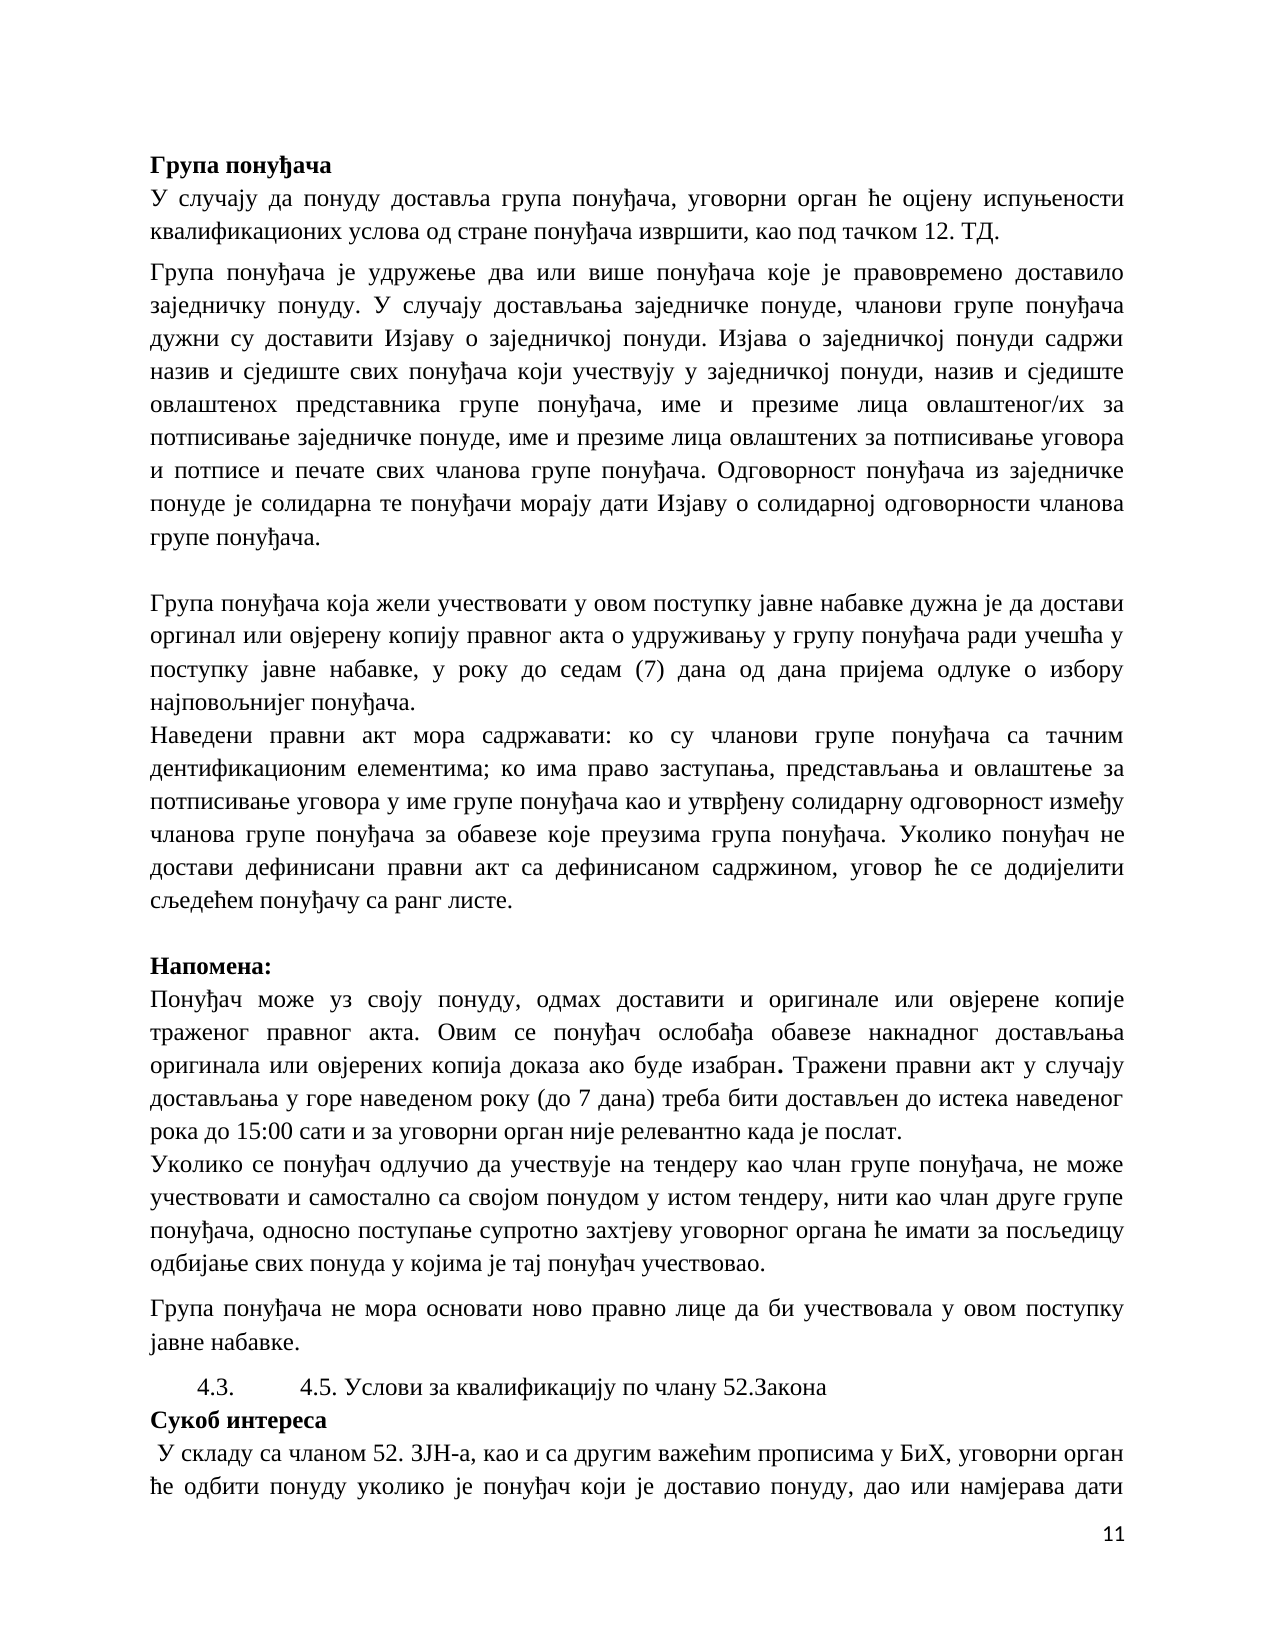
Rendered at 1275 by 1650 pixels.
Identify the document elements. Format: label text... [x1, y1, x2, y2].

text Група понуђача је удружење два или више понуђача које је правовремено доставило заједничку понуду. У случају достављања заједничке понуде, чланови групе понуђача дужни су доставити Изјаву о заједничкој понуди. Изјава о заједничкој понуди садржи назив и сједиште свих понуђача који учествују у заједничкој понуди, назив и сједиште овлаштенох представника групе понуђача, име и презиме лица овлаштеног/их за потписивање заједничке понуде, име и презиме лица овлаштених за потписивање уговора и потписе и печате свих чланова групе понуђача. Одговорност понуђача из заједничке понуде је солидарна те понуђачи морају дати Изјаву о солидарној одговорности чланова групе понуђача. [150, 257, 1125, 550]
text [150, 1438, 1125, 1500]
text Напомена: [150, 951, 1125, 979]
text Уколико се понуђач одлучио да учествује на тендеру као члан групе понуђача, не може учествовати и самостално са својом понудом у истом тендеру, нити као члан друге групе понуђача, односно поступање супротно захтјеву уговорног органа ће имати за посљедицу одбијање свих понуда у којима је тај понуђач учествовао. [150, 1149, 1125, 1277]
list 4.5. Услови за квалификацију по члану 52.Закона [197, 1372, 1125, 1401]
text У случају да понуду доставља група понуђача, уговорни орган ће оцјену испуњености квалификационих услова од стране понуђача извршити, као под тачком 12. ТД. [150, 183, 1125, 245]
text Наведени правни акт мора садржавати: ко су чланови групе понуђача са тачним дентификационим елементима; ко има право заступања, представљања и овлаштење за потписивање уговора у име групе понуђача као и утврђену солидарну одговорност између чланова групе понуђача за обавезе које преузима група понуђача. Уколико понуђач не достави дефинисани правни акт са дефинисаном садржином, уговор ће се додијелити сљедећем понуђачу са ранг листе. [150, 720, 1125, 913]
text Група понуђача не мора основати ново правно лице да би учествовала у овом поступку јавне набавке. [150, 1293, 1125, 1355]
text Група понуђача [150, 150, 1125, 179]
text Понуђач може уз своју понуду, одмах доставити и оригинале или овјерене копије траженог правног акта. Овим се понуђач ослобађа обавезе накнадног достављања оригинала или овјерених копија доказа ако буде изабран. Тражени правни акт у случају достављања у горе наведеном року (до 7 дана) треба бити достављен до истека наведеног рока до 15:00 сати и за уговорни орган није релевантно када је послат. [150, 984, 1125, 1145]
text Сукоб интереса [150, 1405, 1125, 1434]
text Група понуђача која жели учествовати у овом поступку јавне набавке дужна је да достави оргинал или овјерену копију правног акта о удруживању у групу понуђача ради учешћа у поступку јавне набавке, у року до седам (7) дана од дана пријема одлуке о избору најповољнијег понуђача. [150, 588, 1125, 715]
